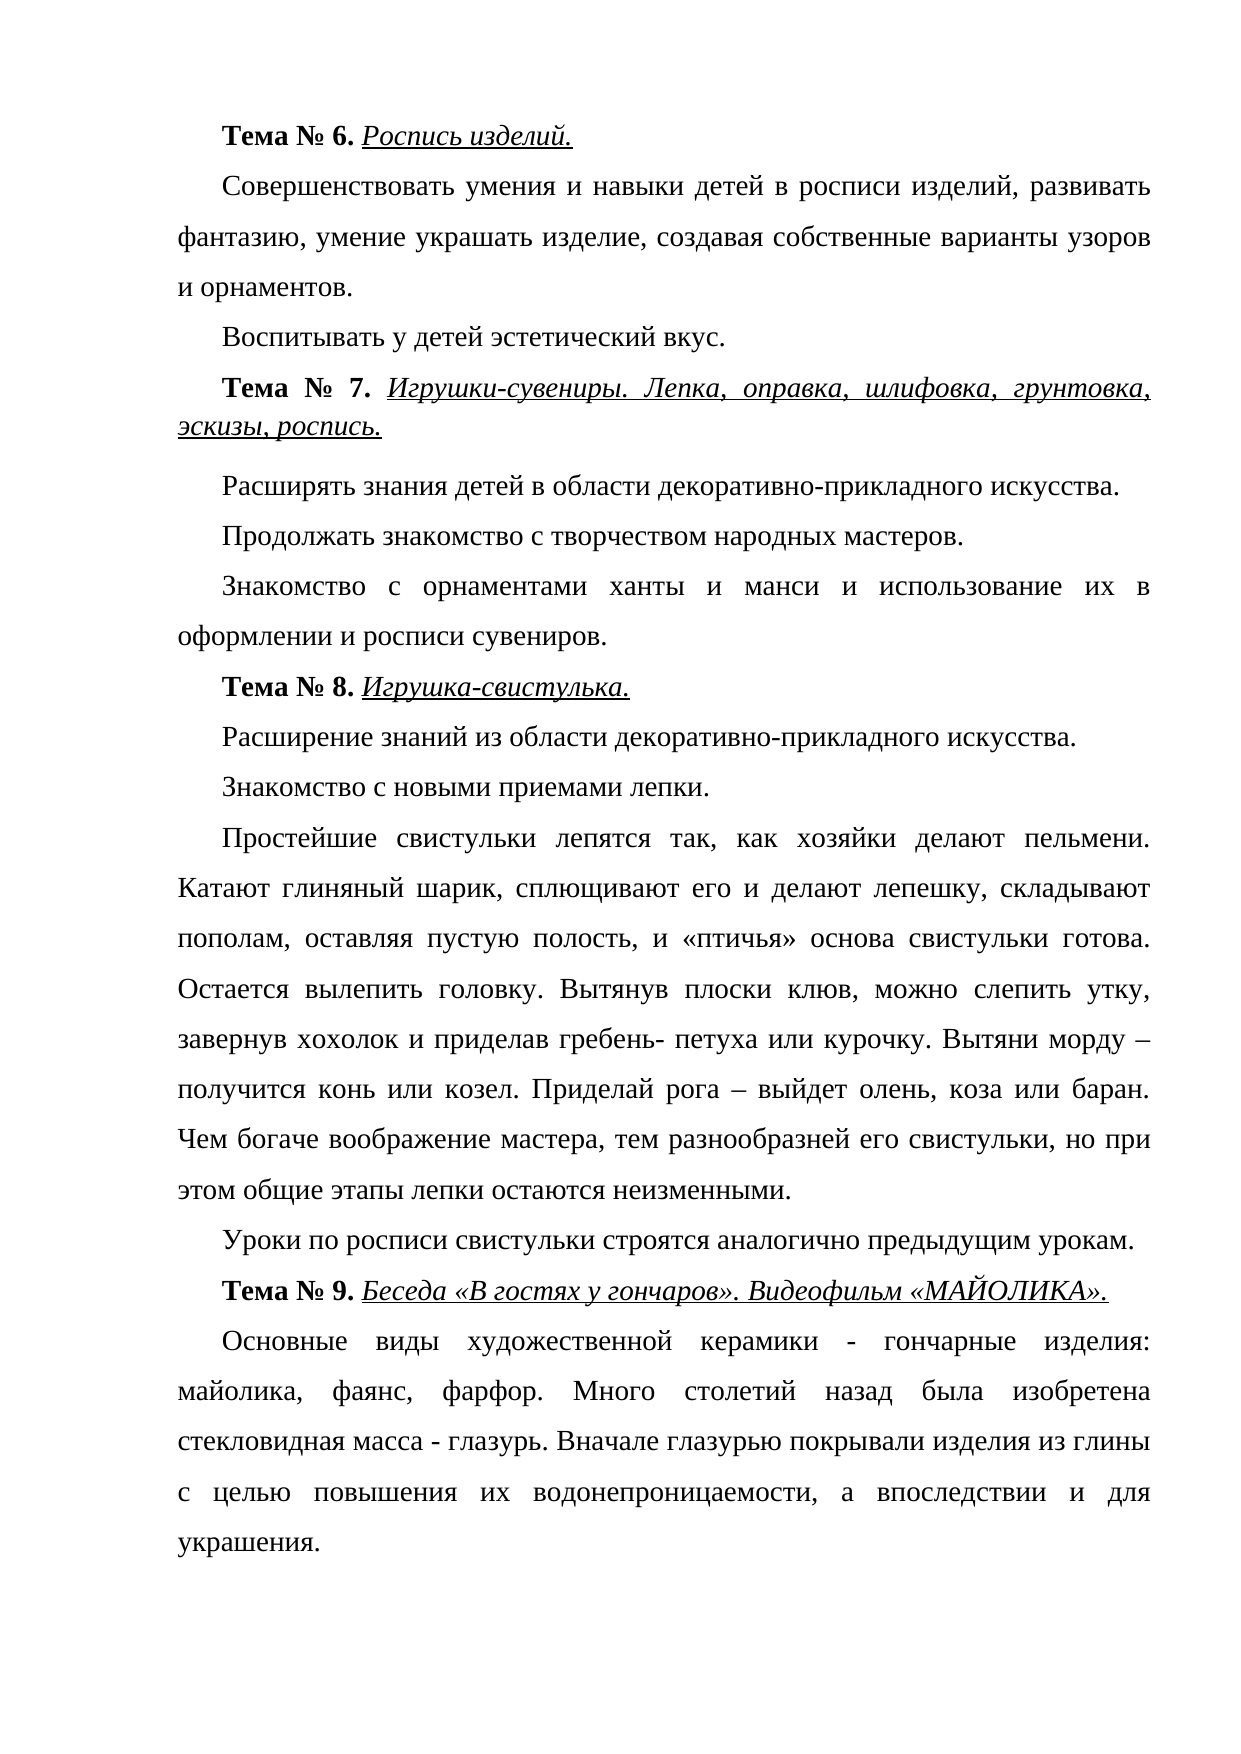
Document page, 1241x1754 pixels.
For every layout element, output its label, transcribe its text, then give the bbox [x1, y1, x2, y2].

text Тема № 7. Игрушки-сувениры. Лепка, оправка, шлифовка, грунтовка, эскизы, роспись. [177, 370, 1152, 442]
text Совершенствовать умения и навыки детей в росписи изделий, развивать фантазию, умение украшать изделие, создавая собственные варианты узоров и орнаментов. [177, 168, 1152, 303]
text Знакомство с новыми приемами лепки. [177, 769, 1152, 803]
text Тема № 9. Беседа «В гостях у гончаров». Видеофильм «МАЙОЛИКА». [177, 1273, 1152, 1306]
text Знакомство с орнаментами ханты и манси и использование их в оформлении и росписи сувениров. [177, 568, 1152, 652]
text Продолжать знакомство с творчеством народных мастеров. [177, 518, 1152, 551]
text Расширять знания детей в области декоративно-прикладного искусства. [177, 468, 1152, 501]
text Тема № 6. Роспись изделий. [177, 118, 1152, 152]
text Тема № 8. Игрушка-свистулька. [177, 669, 1152, 702]
text Воспитывать у детей эстетический вкус. [177, 319, 1152, 353]
text Уроки по росписи свистульки строятся аналогично предыдущим урокам. [177, 1222, 1152, 1256]
text Основные виды художественной керамики - гончарные изделия: майолика, фаянс, фарфор. Много столетий назад была изобретена стекловидная масса - глазурь. Вначале глазурью покрывали изделия из глины с целью повышения их водонепроницаемости, а впоследствии и для украшения. [177, 1323, 1152, 1558]
text Расширение знаний из области декоративно-прикладного искусства. [177, 719, 1152, 753]
text Простейшие свистульки лепятся так, как хозяйки делают пельмени. Катают глиняный шарик, сплющивают его и делают лепешку, складывают пополам, оставляя пустую полость, и «птичья» основа свистульки готова. Остается вылепить головку. Вытянув плоски клюв, можно слепить утку, завернув хохолок и приделав гребень- петуха или курочку. Вытяни морду – получится конь или козел. Приделай рога – выйдет олень, коза или баран. Чем богаче воображение мастера, тем разнообразней его свистульки, но при этом общие этапы лепки остаются неизменными. [177, 820, 1152, 1206]
